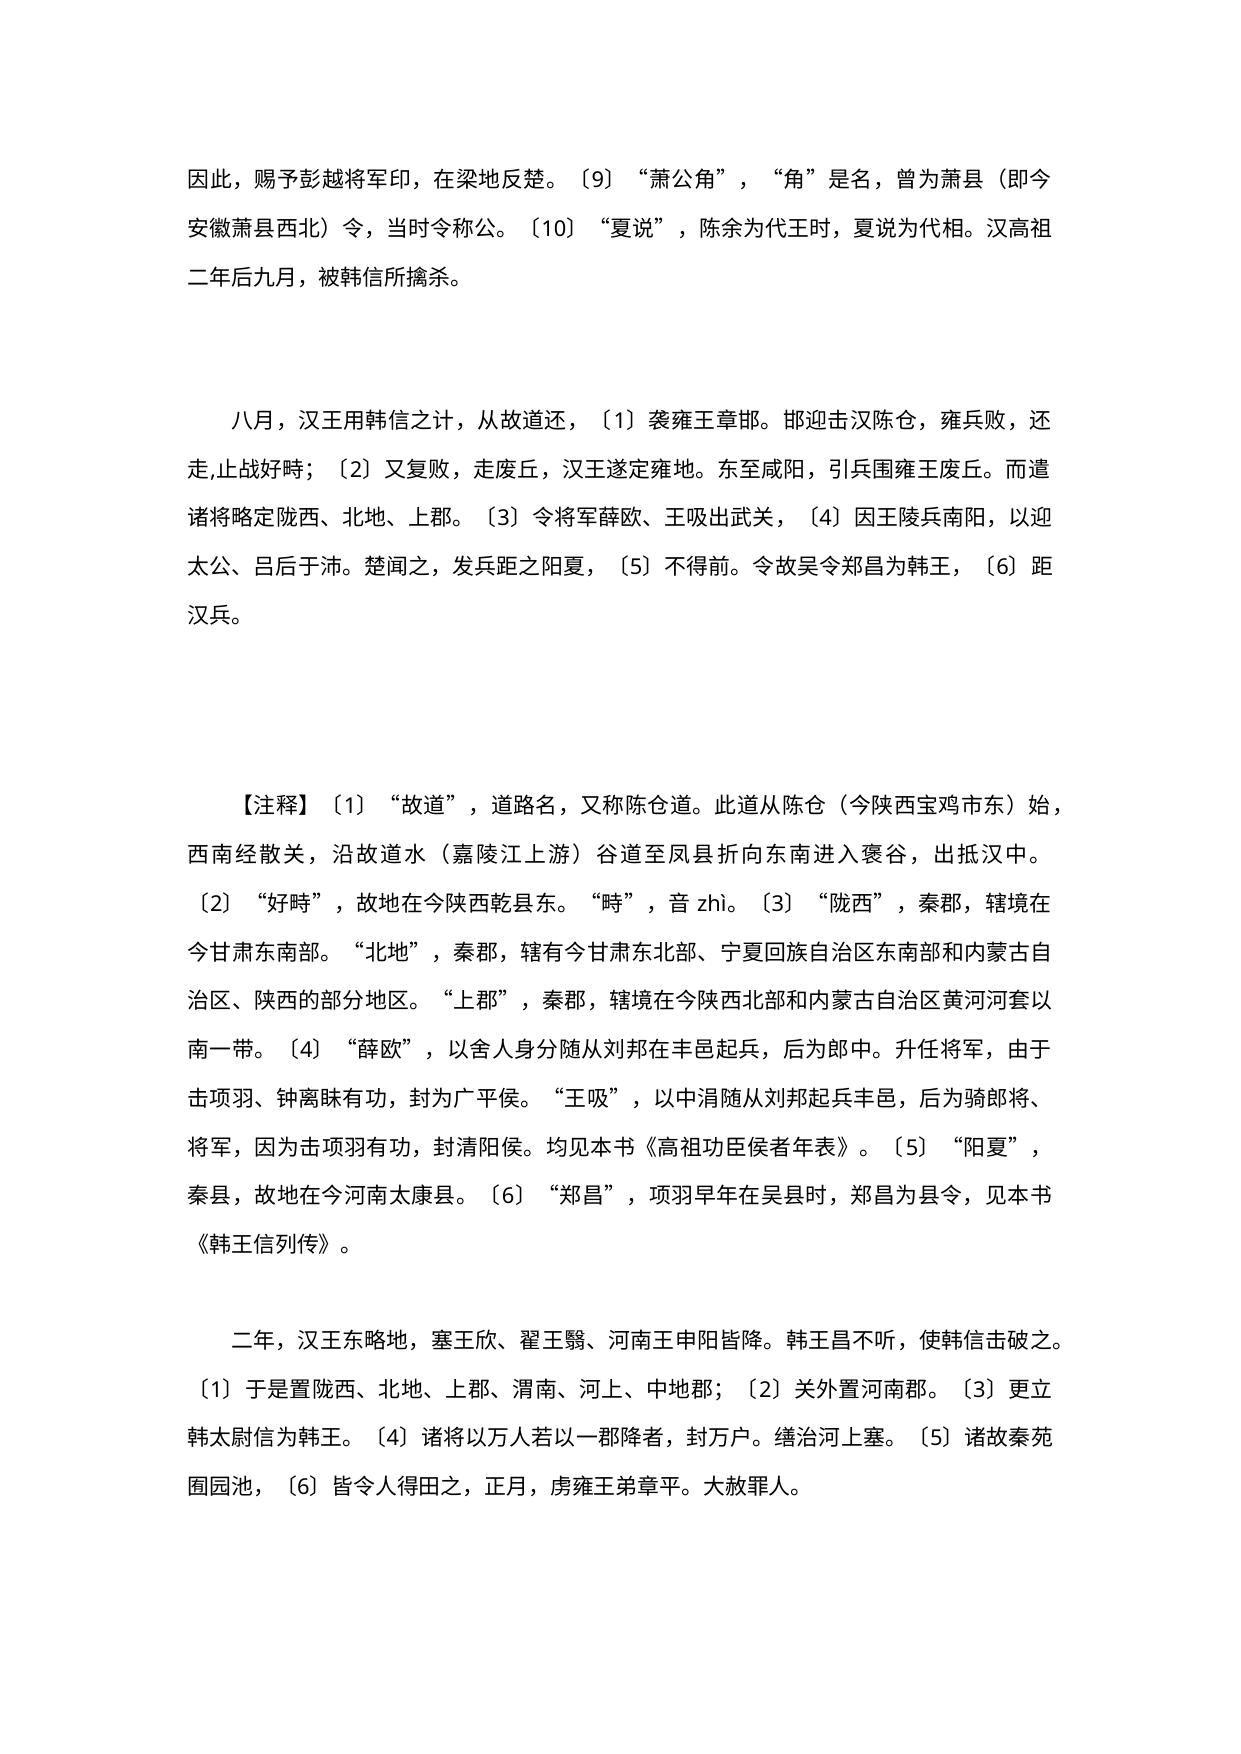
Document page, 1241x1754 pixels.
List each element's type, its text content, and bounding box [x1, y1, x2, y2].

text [187, 162, 1053, 292]
text 【注释】〔1〕“故道”，道路名，又称陈仓道。此道从陈仓（今陕西宝鸡市东）始，西南经散关，沿故道水（嘉陵江上游）谷道至凤县折向东南进入褒谷，出抵汉中。〔2〕“好畤”，故地在今陕西乾县东。“畤”，音zhì。〔3〕“陇西”，秦郡，辖境在今甘肃东南部。“北地”，秦郡，辖有今甘肃东北部、宁夏回族自治区东南部和内蒙古自治区、陕西的部分地区。“上郡”，秦郡，辖境在今陕西北部和内蒙古自治区黄河河套以南一带。〔4〕“薛欧”，以舍人身分随从刘邦在丰邑起兵，后为郎中。升任将军，由于击项羽、钟离眛有功，封为广平侯。“王吸”，以中涓随从刘邦起兵丰邑，后为骑郎将、将军，因为击项羽有功，封清阳侯。均见本书《高祖功臣侯者年表》。〔5〕“阳夏”，秦县，故地在今河南太康县。〔6〕“郑昌”，项羽早年在吴县时，郑昌为县令，见本书《韩王信列传》。 [187, 788, 1053, 1259]
text 二年，汉王东略地，塞王欣、翟王翳、河南王申阳皆降。韩王昌不听，使韩信击破之。〔1〕于是置陇西、北地、上郡、渭南、河上、中地郡；〔2〕关外置河南郡。〔3〕更立韩太尉信为韩王。〔4〕诸将以万人若以一郡降者，封万户。缮治河上塞。〔5〕诸故秦苑囿园池，〔6〕皆令人得田之，正月，虏雍王弟章平。大赦罪人。 [187, 1323, 1053, 1501]
text 八月，汉王用韩信之计，从故道还，〔1〕袭雍王章邯。邯迎击汉陈仓，雍兵败，还走,止战好畤；〔2〕又复败，走废丘，汉王遂定雍地。东至咸阳，引兵围雍王废丘。而遣诸将略定陇西、北地、上郡。〔3〕令将军薛欧、王吸出武关，〔4〕因王陵兵南阳，以迎太公、吕后于沛。楚闻之，发兵距之阳夏，〔5〕不得前。令故吴令郑昌为韩王，〔6〕距汉兵。 [187, 403, 1053, 630]
